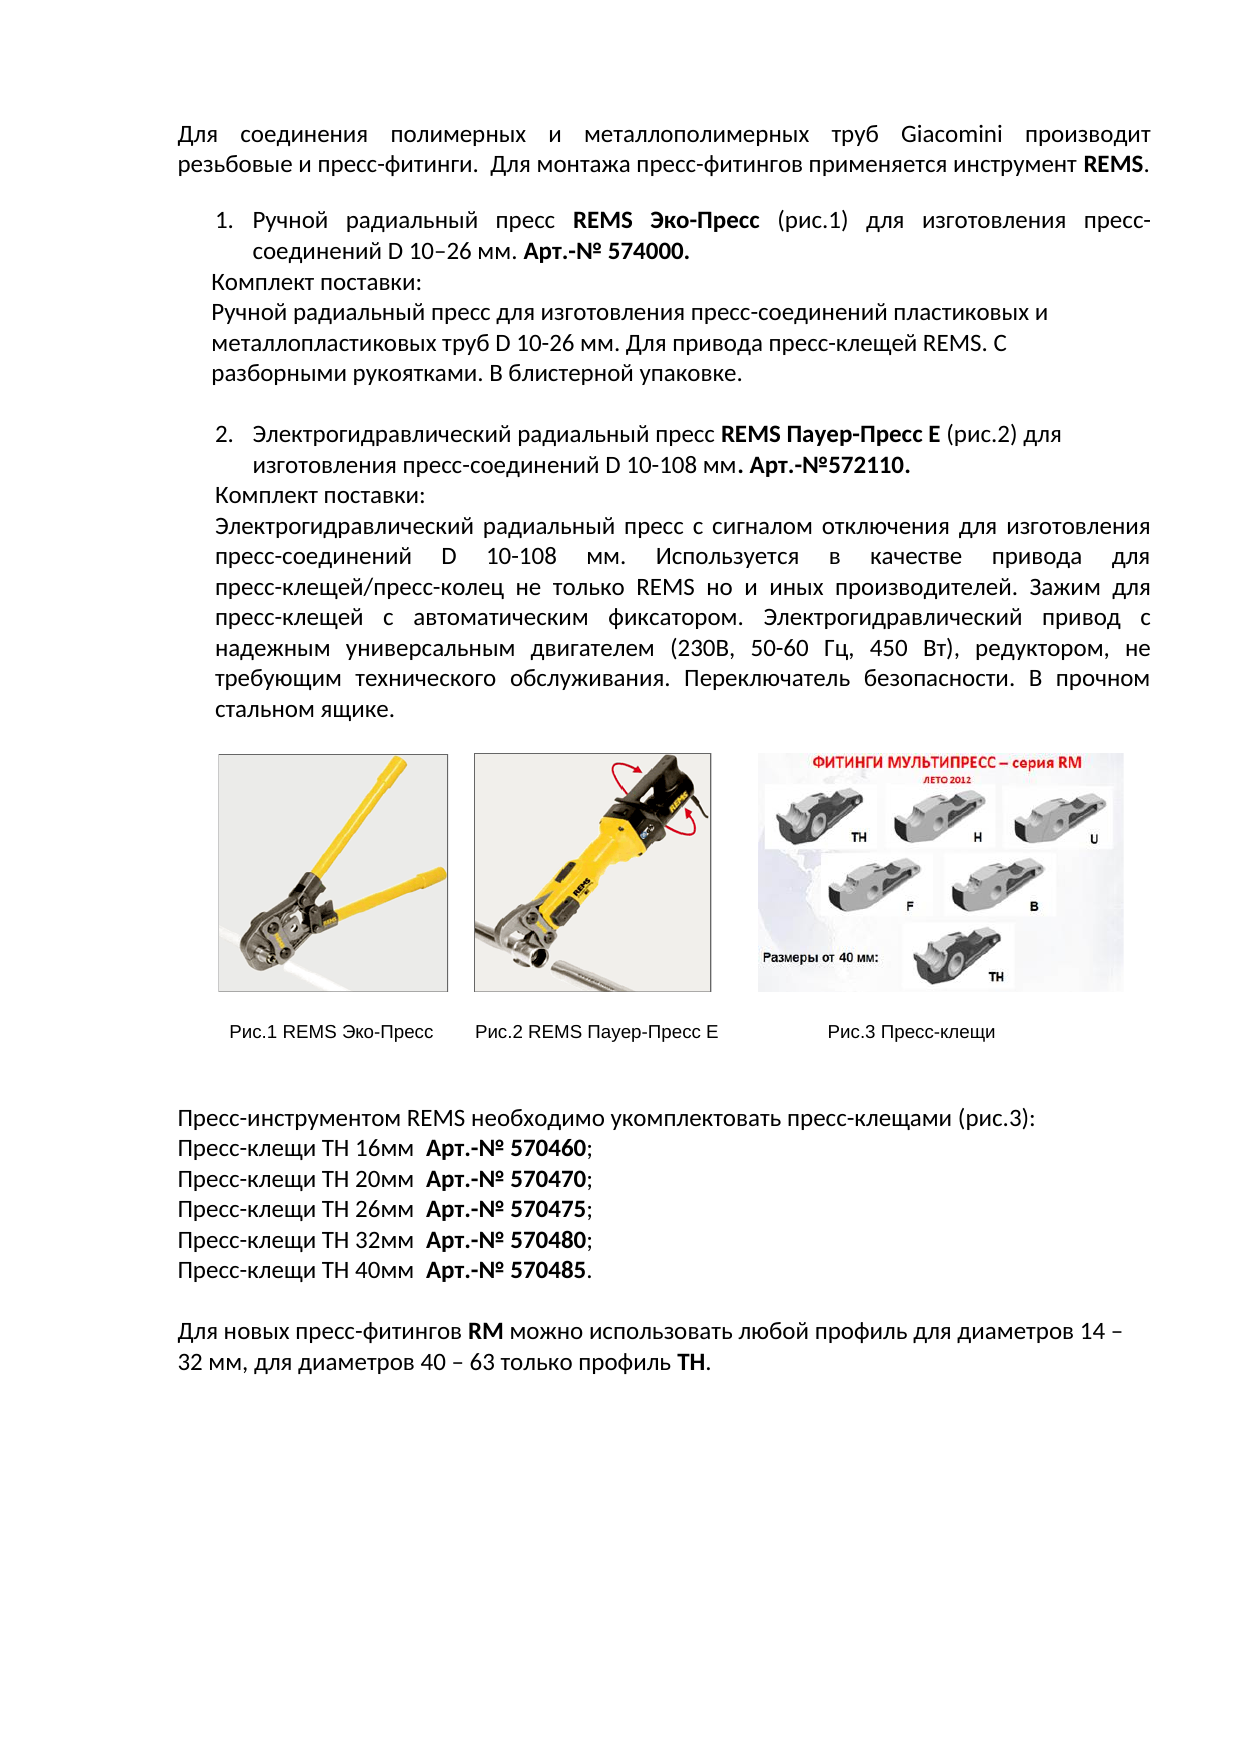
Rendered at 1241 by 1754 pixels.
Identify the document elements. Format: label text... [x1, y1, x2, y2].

picture [758, 753, 1124, 992]
picture [218, 754, 449, 992]
text Пресс-клещи ТН 32мм Арт.-№ 570480; [177, 1224, 1152, 1254]
text Комплект поставки: [215, 479, 1152, 510]
text Пресс-клещи ТН 20мм Арт.-№ 570470; [177, 1163, 1152, 1193]
picture [474, 753, 712, 992]
text металлопластиковых труб D 10-26 мм. Для привода пресс-клещей REMS. С [177, 327, 1152, 357]
text разборными рукоятками. В блистерной упаковке. [177, 357, 1152, 388]
text Электрогидравлический радиальный пресс с сигналом отключения для изготовления пресс-соединений D 10-108 мм. Используется в качестве привода для пресс-клещей/пресс-колец не только REMS но и иных производителей. Зажим для пресс-клещей с автоматическим фиксатором. Электрогидравлический привод с надежным универсальным двигателем (230В, 50-60 Гц, 450 Вт), редуктором, не требующим технического обслуживания. Переключатель безопасности. В прочном стальном ящике. [215, 510, 1152, 723]
text Для новых пресс-фитингов RM можно использовать любой профиль для диаметров 14 – 32 мм, для диаметров 40 – 63 только профиль TH. [177, 1316, 1152, 1377]
text Для соединения полимерных и металлополимерных труб Giacomini производит резьбовые и пресс-фитинги. Для монтажа пресс-фитингов применяется инструмент REMS. [177, 118, 1152, 179]
list Ручной радиальный пресс REMS Эко-Пресс (рис.1) для изготовления пресс-соединений D 10–26 мм. Арт.-№ 574000. [215, 204, 1152, 266]
text Ручной радиальный пресс для изготовления пресс-соединений пластиковых и [177, 296, 1152, 327]
text Пресс-клещи ТН 26мм Арт.-№ 570475; [177, 1193, 1152, 1224]
text Пресс-клещи ТН 16мм Арт.-№ 570460; [177, 1132, 1152, 1163]
text Комплект поставки: [177, 266, 1152, 296]
text Пресс-клещи ТН 40мм Арт.-№ 570485. [177, 1254, 1152, 1285]
list Электрогидравлический радиальный пресс REMS Пауер-Пресс E (рис.2) для изготовления пресс-соединений D 10-108 мм. Арт.-№572110. [215, 418, 1152, 479]
text Рис.1 REMS Эко-Пресс Рис.2 REMS Пауер-Пресс E Рис.3 Пресс-клещи [177, 1021, 1152, 1042]
text Пресс-инструментом REMS необходимо укомплектовать пресс-клещами (рис.3): [177, 1102, 1152, 1132]
